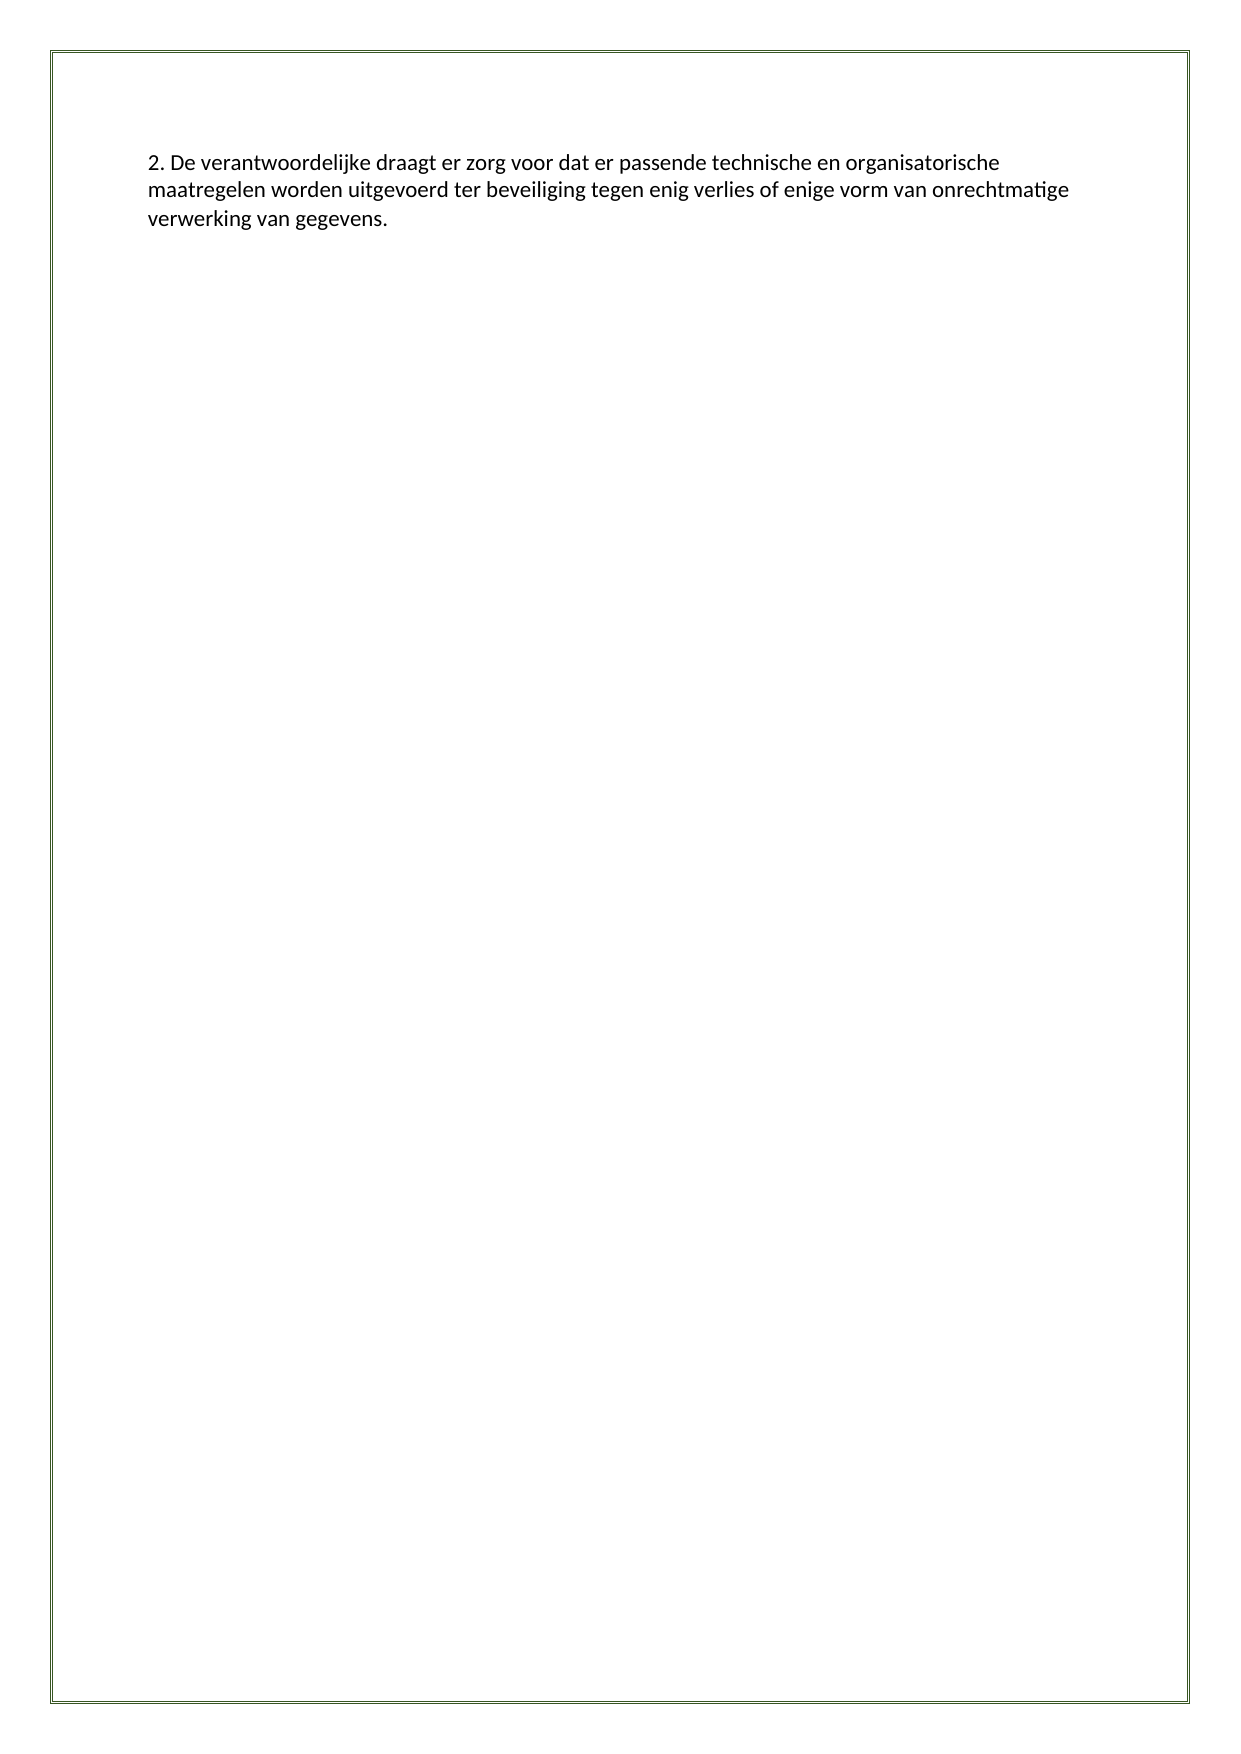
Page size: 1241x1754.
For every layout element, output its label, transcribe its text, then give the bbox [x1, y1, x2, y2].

text 2. De verantwoordelijke draagt er zorg voor dat er passende technische en organisatorische maatregelen worden uitgevoerd ter beveiliging tegen enig verlies of enige vorm van onrechtmatige verwerking van gegevens. [148, 148, 1093, 232]
